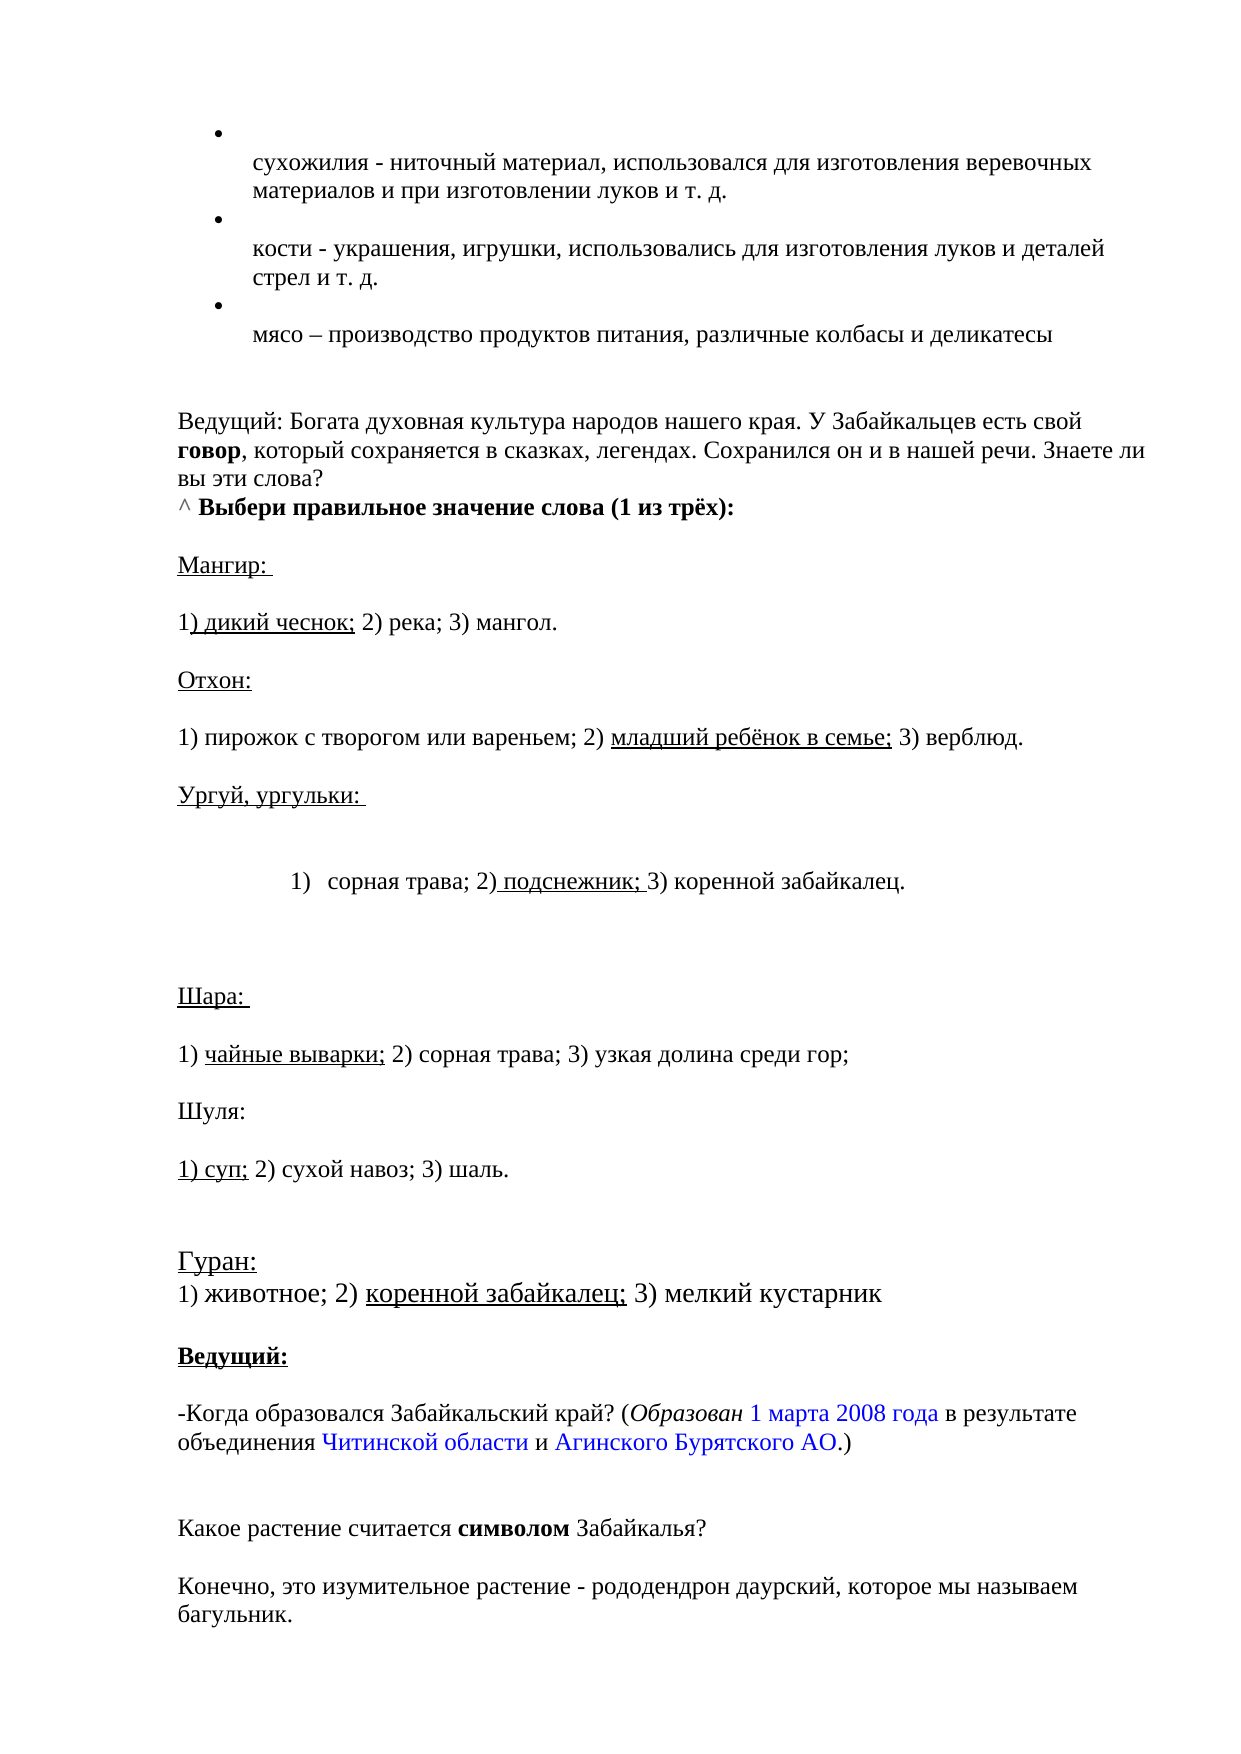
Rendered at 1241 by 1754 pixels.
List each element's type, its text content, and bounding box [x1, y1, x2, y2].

list мясо – производство продуктов питания, различные колбасы и деликатесы [215, 291, 1152, 348]
text Ведущий: Богата духовная культура народов нашего края. У Забайкальцев есть свой говор, который сохраняется в сказках, легендах. Сохранился он и в нашей речи. Знаете ли вы эти слова? ^ Выбери правильное значение слова (1 из трёх): Мангир: 1) дикий чеснок; 2) река; 3) мангол. Отхон: 1) пирожок с творогом или вареньем; 2) младший ребёнок в семье; 3) верблюд. Ургуй, ургульки: [177, 377, 1152, 837]
text Гуран: 1) животное; 2) коренной забайкалец; 3) мелкий кустарник [177, 1182, 1152, 1308]
list кости - украшения, игрушки, использовались для изготовления луков и деталей стрел и т. д. [215, 204, 1152, 291]
list сорная трава; 2) подснежник; 3) коренной забайкалец. [290, 866, 1152, 894]
list сухожилия - ниточный материал, использовался для изготовления веревочных материалов и при изготовлении луков и т. д. [215, 118, 1152, 204]
text Шара: 1) чайные выварки; 2) сорная трава; 3) узкая долина среди гор; Шуля: 1) суп; 2) сухой навоз; 3) шаль. [177, 924, 1152, 1182]
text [177, 1308, 1152, 1628]
